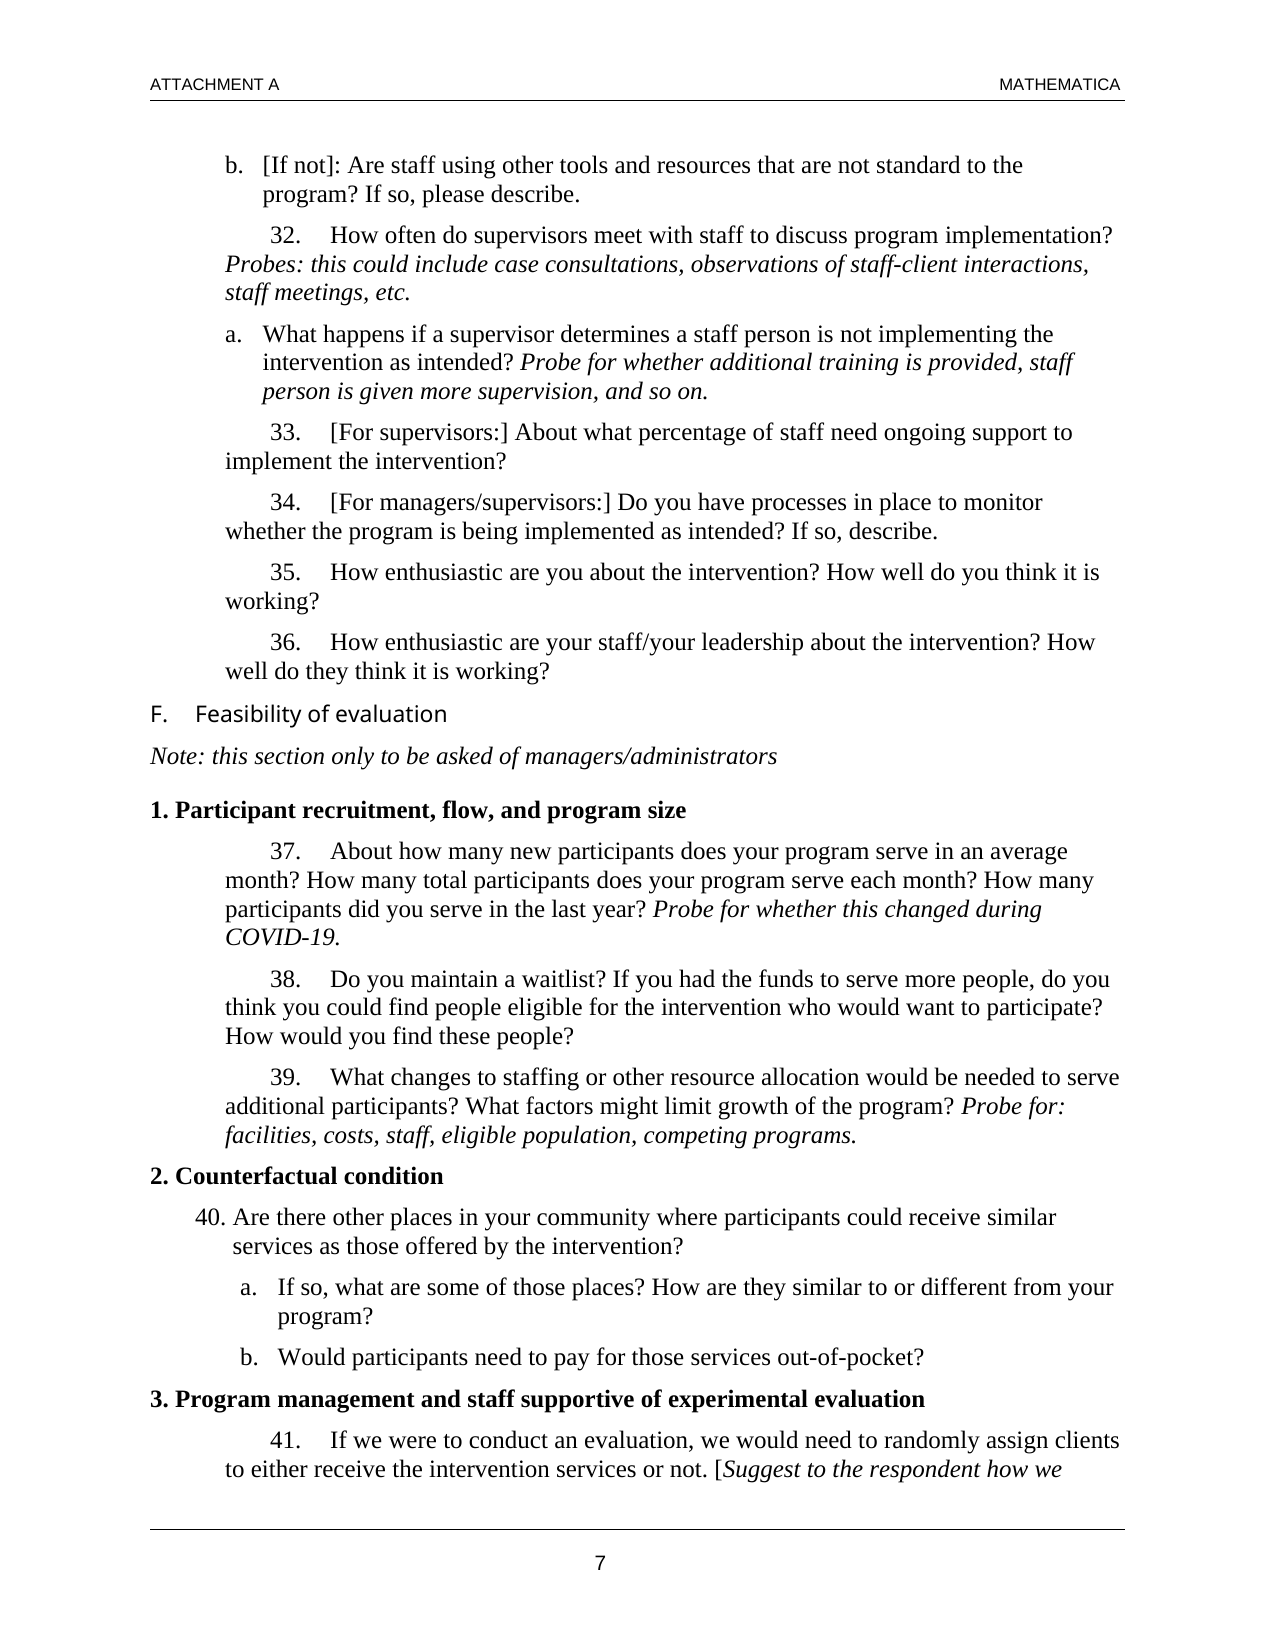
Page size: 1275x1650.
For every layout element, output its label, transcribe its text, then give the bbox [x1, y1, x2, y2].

text Note: this section only to be asked of managers/administrators [150, 741, 1125, 770]
text How enthusiastic are your staff/your leadership about the intervention? How well do they think it is working? [225, 627, 1125, 685]
text [For managers/supervisors:] Do you have processes in place to monitor whether the program is being implemented as intended? If so, describe. [225, 487, 1125, 545]
list If so, what are some of those places? How are they similar to or different from your program? [240, 1272, 1125, 1330]
text How often do supervisors meet with staff to discuss program implementation? Probes: this could include case consultations, observations of staff-client interactions, staff meetings, etc. [225, 220, 1125, 306]
text 3. Program management and staff supportive of experimental evaluation [150, 1384, 1125, 1412]
text About how many new participants does your program serve in an average month? How many total participants does your program serve each month? How many participants did you serve in the last year? Probe for whether this changed during COVID-19. [225, 836, 1125, 951]
text What changes to staffing or other resource allocation would be needed to serve additional participants? What factors might limit growth of the program? Probe for: facilities, costs, staff, eligible population, competing programs. [225, 1062, 1125, 1149]
text 2. Counterfactual condition [150, 1161, 1125, 1190]
text How enthusiastic are you about the intervention? How well do you think it is working? [225, 557, 1125, 615]
text 1. Participant recruitment, flow, and program size [150, 795, 1125, 824]
text Do you maintain a waitlist? If you had the funds to serve more people, do you think you could find people eligible for the intervention who would want to participate? How would you find these people? [225, 964, 1125, 1050]
list [If not]: Are staff using other tools and resources that are not standard to the program? If so, please describe. [225, 150, 1125, 207]
list What happens if a supervisor determines a staff person is not implementing the intervention as intended? Probe for whether additional training is provided, staff person is given more supervision, and so on. [225, 319, 1125, 405]
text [225, 1425, 1125, 1482]
text [For supervisors:] About what percentage of staff need ongoing support to implement the intervention? [225, 417, 1125, 475]
list Would participants need to pay for those services out-of-pocket? [240, 1342, 1125, 1371]
text Are there other places in your community where participants could receive similar services as those offered by the intervention? [195, 1202, 1125, 1260]
text F. Feasibility of evaluation [150, 697, 1125, 729]
